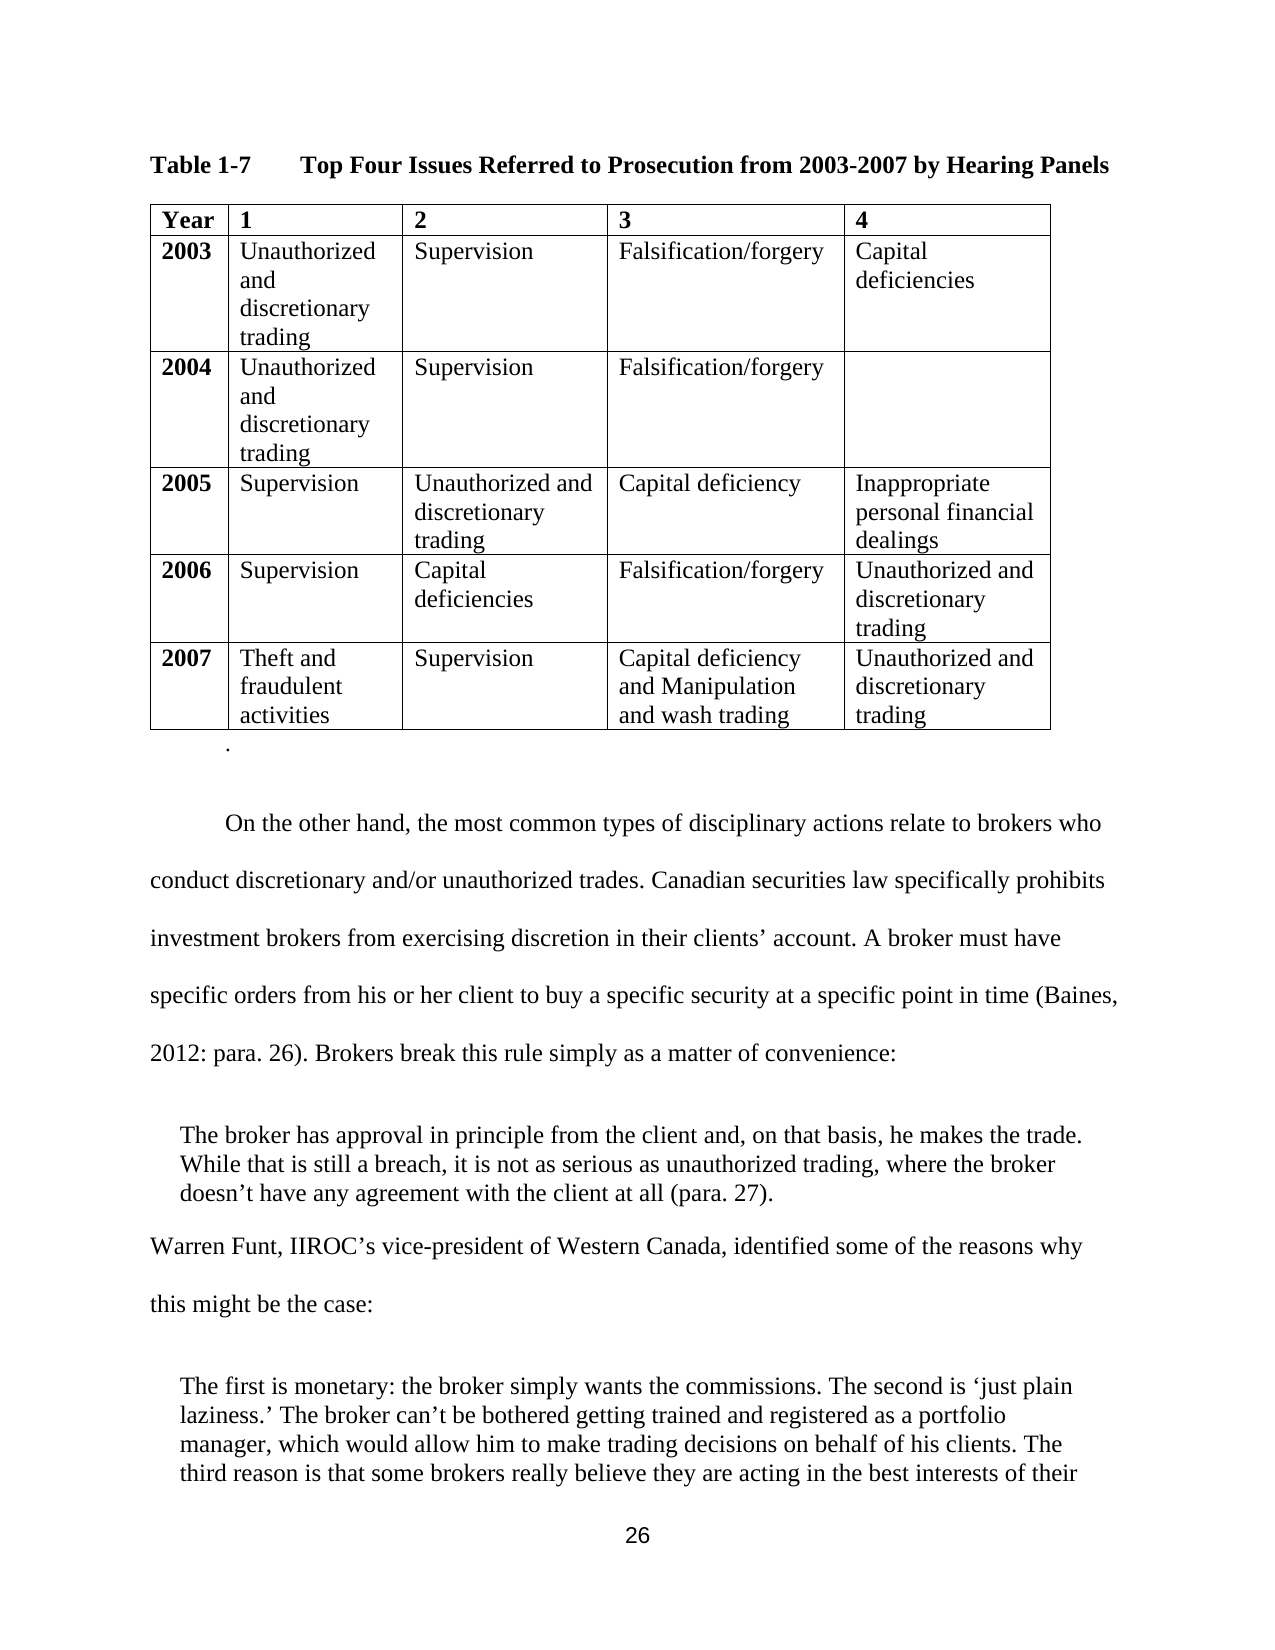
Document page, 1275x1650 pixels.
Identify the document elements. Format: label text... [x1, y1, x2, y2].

table_cell Unauthorized and discretionary trading [229, 352, 402, 467]
text Table 1-7 Top Four Issues Referred to Prosecution from 2003-2007 by Hearing Panels [150, 150, 1125, 179]
table_cell Supervision [403, 643, 607, 729]
table_header 1 [229, 205, 402, 235]
table_header Year [151, 205, 228, 235]
table_cell Falsification/forgery [608, 236, 844, 351]
table_cell Unauthorized and discretionary trading [229, 236, 402, 351]
table_cell Capital deficiencies [845, 236, 1050, 351]
table_cell Unauthorized and discretionary trading [845, 643, 1050, 729]
table_cell 2006 [151, 555, 228, 642]
table_header 2 [403, 205, 607, 235]
table_cell Supervision [403, 236, 607, 351]
table_cell Capital deficiency and Manipulation and wash trading [608, 643, 844, 729]
table_cell Falsification/forgery [608, 352, 844, 467]
table_cell Falsification/forgery [608, 555, 844, 642]
table_cell Unauthorized and discretionary trading [403, 468, 607, 554]
text The broker has approval in principle from the client and, on that basis, he makes the trade. While that is still a breach, it is not as serious as unauthorized trading, where the broker doesn’t have any agreement with the client at all (para. 27). [179, 1120, 1095, 1206]
table_cell [845, 352, 1050, 467]
table_cell 2005 [151, 468, 228, 554]
table_cell 2003 [151, 236, 228, 351]
table_cell Capital deficiency [608, 468, 844, 554]
table_header 4 [845, 205, 1050, 235]
table_cell Inappropriate personal financial dealings [845, 468, 1050, 554]
table_cell Unauthorized and discretionary trading [845, 555, 1050, 642]
table_cell Supervision [229, 555, 402, 642]
table_header 3 [608, 205, 844, 235]
table_cell 2004 [151, 352, 228, 467]
table_cell Supervision [403, 352, 607, 467]
text On the other hand, the most common types of disciplinary actions relate to brokers who conduct discretionary and/or unauthorized trades. Canadian securities law specifically prohibits investment brokers from exercising discretion in their clients’ account. A broker must have specific orders from his or her client to buy a specific security at a specific point in time (Baines, 2012: para. 26). Brokers break this rule simply as a matter of convenience: [150, 808, 1125, 1066]
table_cell Supervision [229, 468, 402, 554]
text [179, 1371, 1095, 1486]
table_cell Theft and fraudulent activities [229, 643, 402, 729]
text Warren Funt, IIROC’s vice-president of Western Canada, identified some of the reasons why this might be the case: [150, 1231, 1125, 1318]
text . [150, 730, 1125, 756]
table_cell 2007 [151, 643, 228, 729]
table_cell Capital deficiencies [403, 555, 607, 642]
